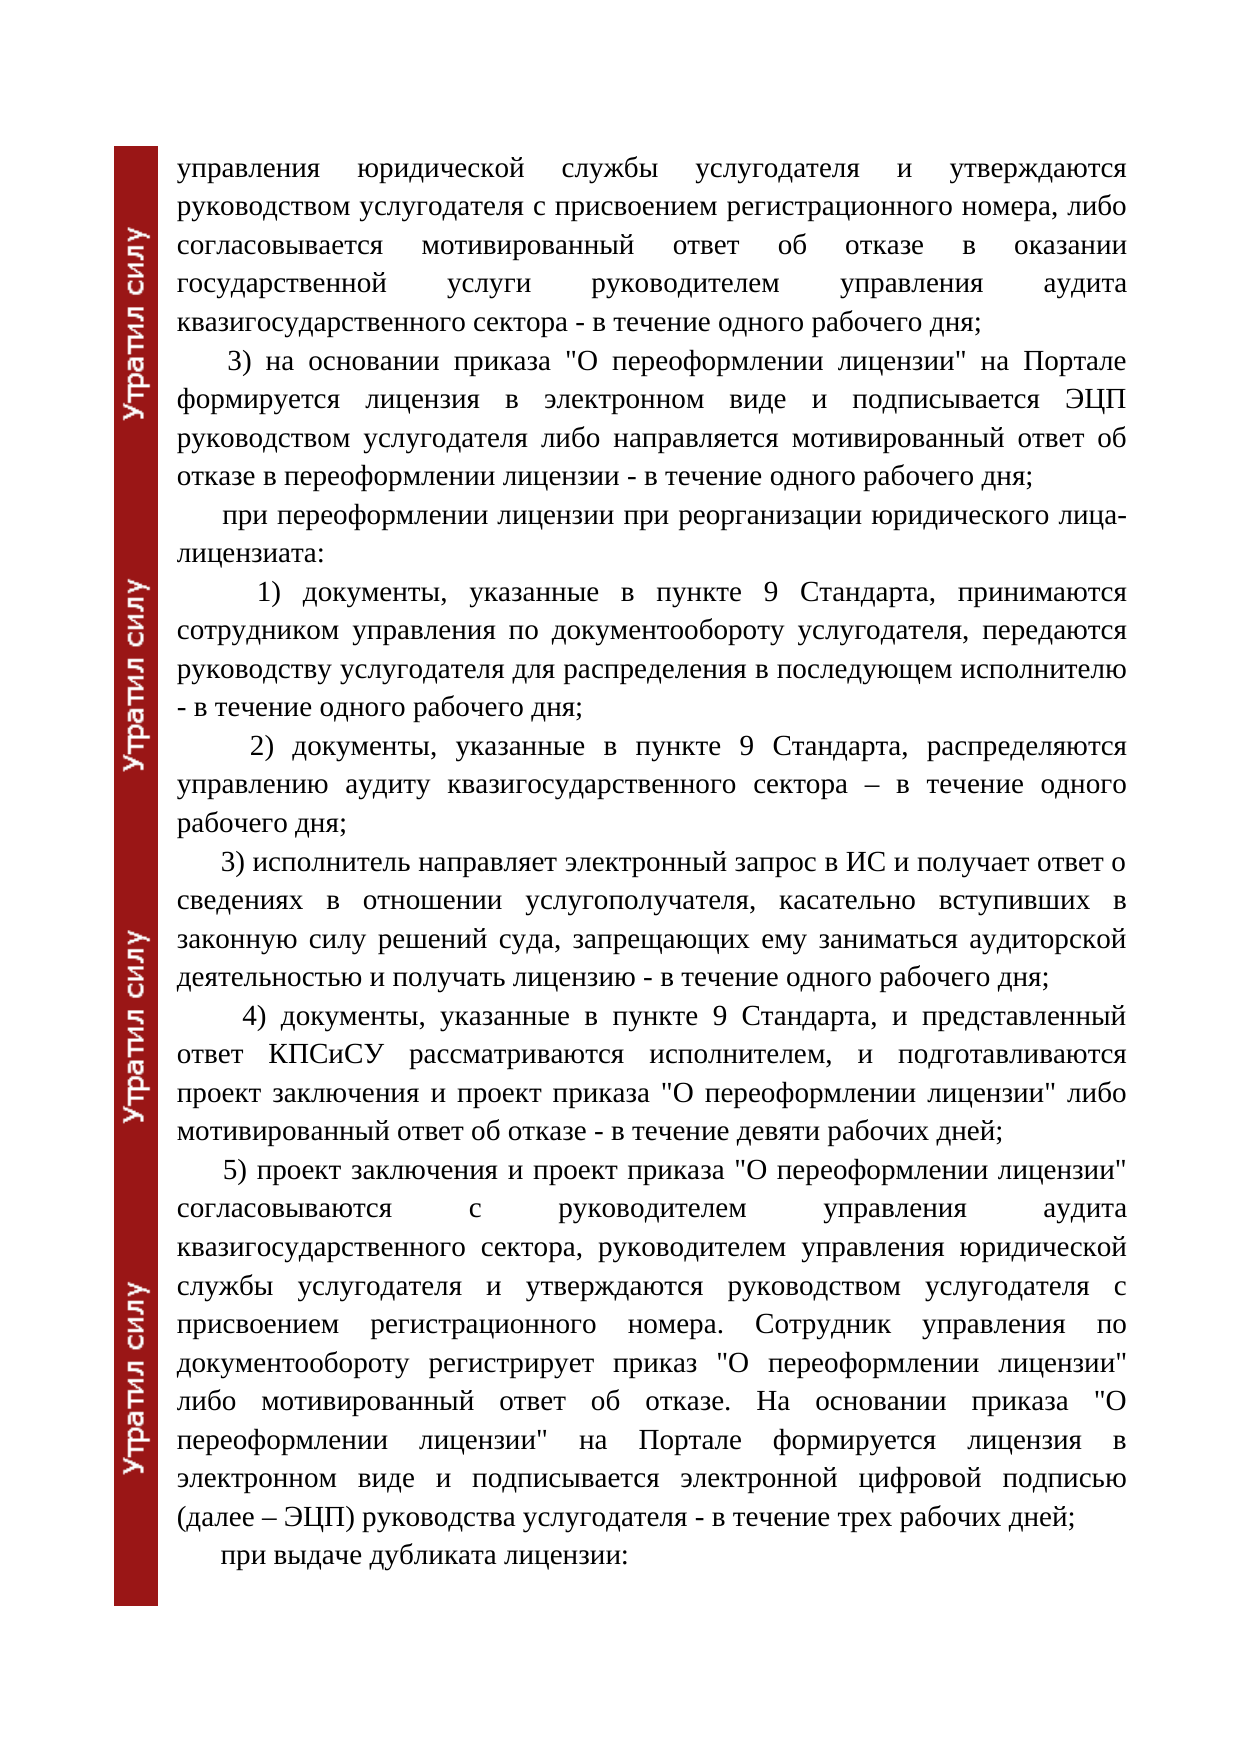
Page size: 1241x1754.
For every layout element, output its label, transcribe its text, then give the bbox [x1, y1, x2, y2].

picture [114, 1571, 158, 1606]
picture [114, 1147, 158, 1152]
text 5) проект заключения и проект приказа "О переоформлении лицензии" согласовываются с руководителем управления аудита квазигосударственного сектора, руководителем управления юридической службы услугодателя и утверждаются руководством услугодателя с присвоением регистрационного номера. Сотрудник управления по документообороту регистрирует приказ "О переоформлении лицензии" либо мотивированный ответ об отказе. На основании приказа "О переоформлении лицензии" на Портале формируется лицензия в электронном виде и подписывается электронной цифровой подписью (далее – ЭЦП) руководства услугодателя - в течение трех рабочих дней; [112, 1152, 1128, 1532]
picture [114, 569, 158, 574]
picture [114, 1532, 158, 1537]
picture [114, 492, 158, 497]
picture [114, 338, 158, 343]
text 1) документы, указанные в пункте 9 Стандарта, принимаются сотрудником управления по документообороту услугодателя, передаются руководству услугодателя для распределения в последующем исполнителю - в течение одного рабочего дня; [112, 574, 1128, 723]
text 2) документы, указанные в пункте 9 Стандарта, распределяются управлению аудиту квазигосударственного сектора – в течение одного рабочего дня; [112, 728, 1128, 839]
text 4) документы, указанные в пункте 9 Стандарта, и представленный ответ КПСиСУ рассматриваются исполнителем, и подготавливаются проект заключения и проект приказа "О переоформлении лицензии" либо мотивированный ответ об отказе - в течение девяти рабочих дней; [112, 998, 1128, 1147]
picture [114, 723, 158, 728]
picture [114, 146, 158, 150]
text при переоформлении лицензии при реорганизации юридического лица-лицензиата: [112, 497, 1128, 569]
text 3) исполнитель направляет электронный запрос в ИС и получает ответ о сведениях в отношении услугополучателя, касательно вступивших в законную силу решений суда, запрещающих ему заниматься аудиторской деятельностью и получать лицензию - в течение одного рабочего дня; [112, 844, 1128, 993]
text при выдаче дубликата лицензии: [112, 1537, 1128, 1571]
text 3) на основании приказа "О переоформлении лицензии" на Портале формируется лицензия в электронном виде и подписывается ЭЦП руководством услугодателя либо направляется мотивированный ответ об отказе в переоформлении лицензии - в течение одного рабочего дня; [112, 343, 1128, 492]
picture [114, 993, 158, 998]
picture [114, 839, 158, 844]
